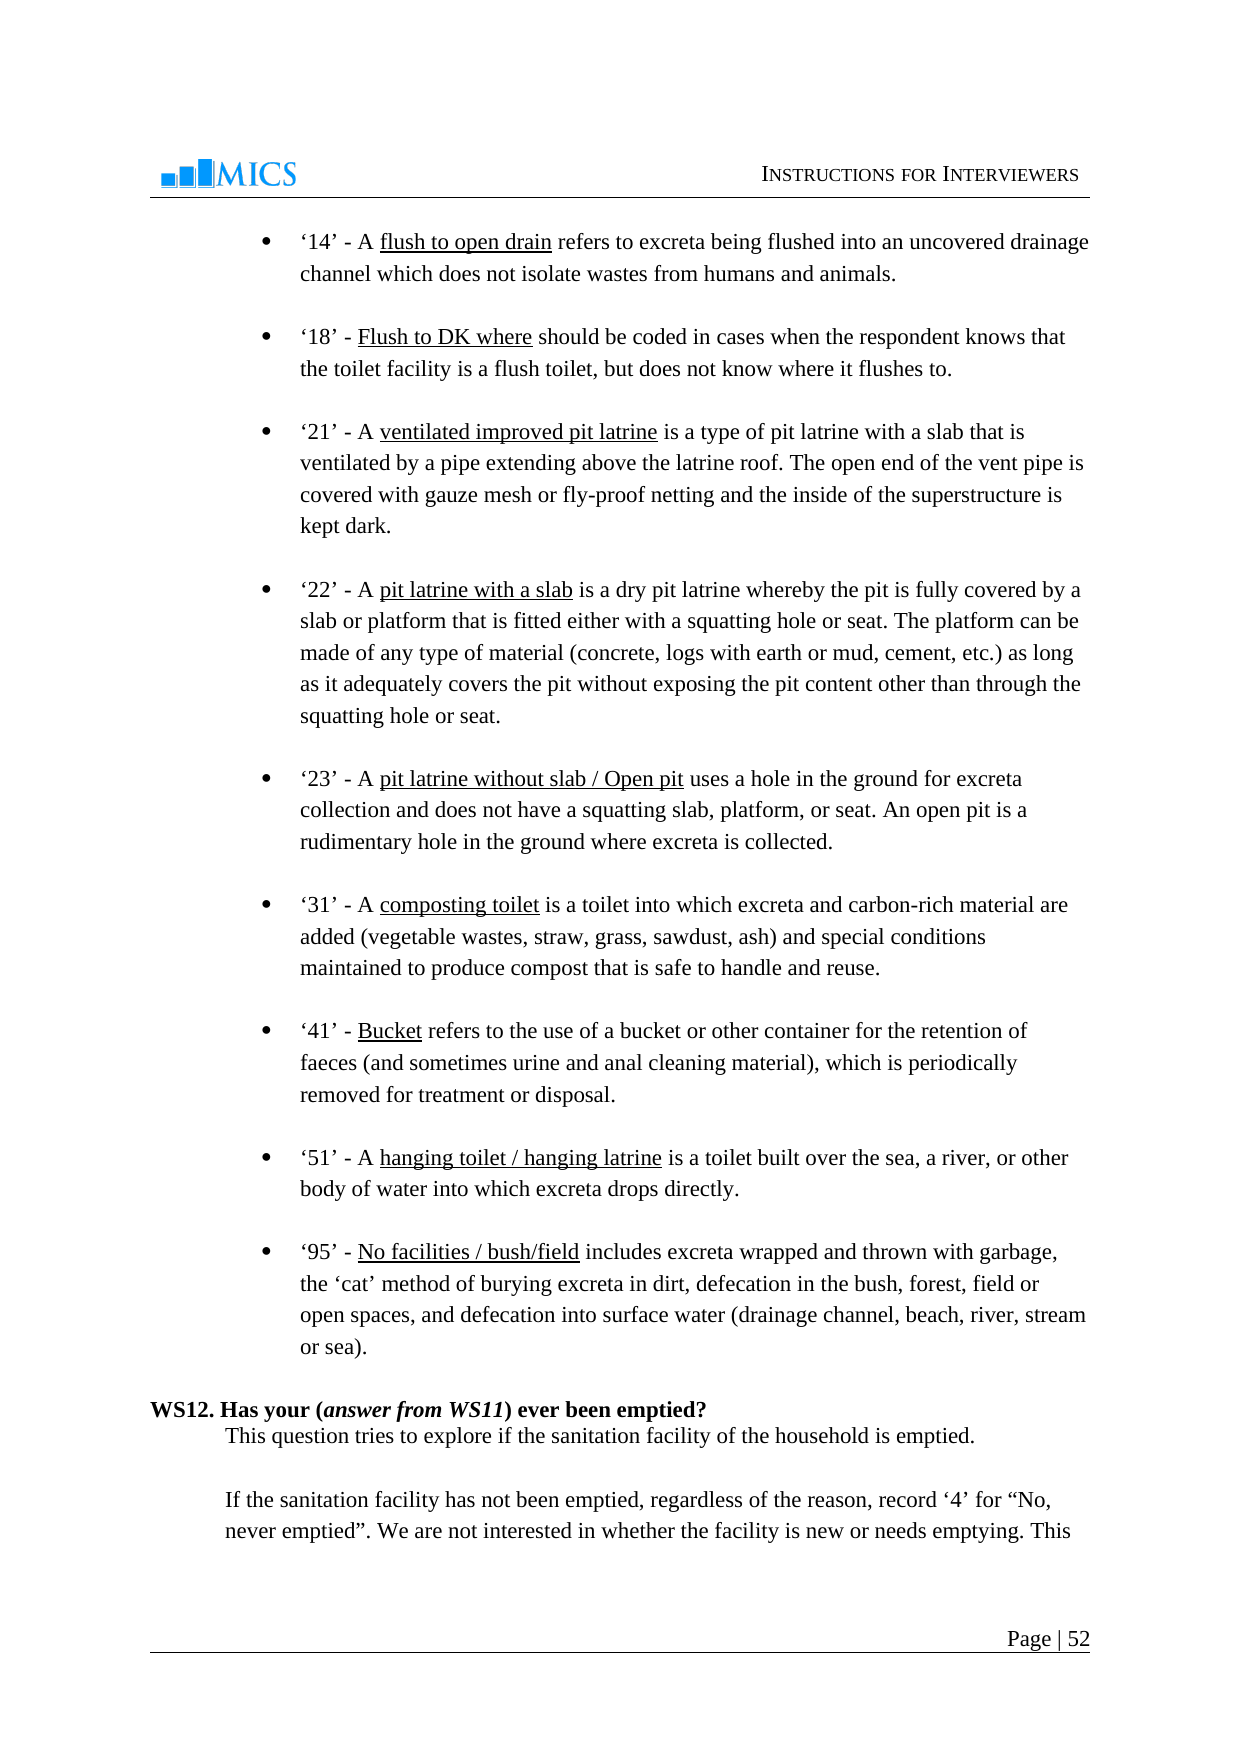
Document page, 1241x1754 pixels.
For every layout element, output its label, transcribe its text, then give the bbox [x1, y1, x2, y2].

list ‘22’ - A pit latrine with a slab is a dry pit latrine whereby the pit is fully covered by a slab or platform that is fitted either with a squatting hole or seat. The platform can be made of any type of material (concrete, logs with earth or mud, cement, etc.) as long as it adequately covers the pit without exposing the pit content other than through the squatting hole or seat. [262, 576, 1090, 728]
list ‘31’ - A composting toilet is a toilet into which excreta and carbon-rich material are added (vegetable wastes, straw, grass, sawdust, ash) and special conditions maintained to produce compost that is safe to handle and reuse. [262, 891, 1090, 981]
list ‘41’ - Bucket refers to the use of a bucket or other container for the retention of faeces (and sometimes urine and anal cleaning material), which is periodically removed for treatment or disposal. [262, 1017, 1090, 1107]
list ‘18’ - Flush to DK where should be coded in cases when the respondent knows that the toilet facility is a flush toilet, but does not know where it flushes to. [262, 323, 1090, 381]
text WS12. Has your (answer from WS11) ever been emptied? [150, 1396, 1090, 1423]
list ‘51’ - A hanging toilet / hanging latrine is a toilet built over the sea, a river, or other body of water into which excreta drops directly. [262, 1144, 1090, 1202]
list ‘21’ - A ventilated improved pit latrine is a type of pit latrine with a slab that is ventilated by a pipe extending above the latrine roof. The open end of the vent pipe is covered with gauze mesh or fly-proof netting and the inside of the superstructure is kept dark. [262, 418, 1090, 539]
picture [161, 159, 296, 188]
text This question tries to explore if the sanitation facility of the household is emptied. [225, 1423, 1090, 1449]
list ‘95’ - No facilities / bush/field includes excreta wrapped and thrown with garbage, the ‘cat’ method of burying excreta in dirt, defecation in the bush, forest, field or open spaces, and defecation into surface water (drainage channel, beach, river, stream or sea). [262, 1238, 1090, 1359]
list ‘23’ - A pit latrine without slab / Open pit uses a hole in the ground for excreta collection and does not have a squatting slab, platform, or seat. An open pit is a rudimentary hole in the ground where excreta is collected. [262, 765, 1090, 854]
list ‘14’ - A flush to open drain refers to excreta being flushed into an uncovered drainage channel which does not isolate wastes from humans and animals. [262, 228, 1090, 286]
